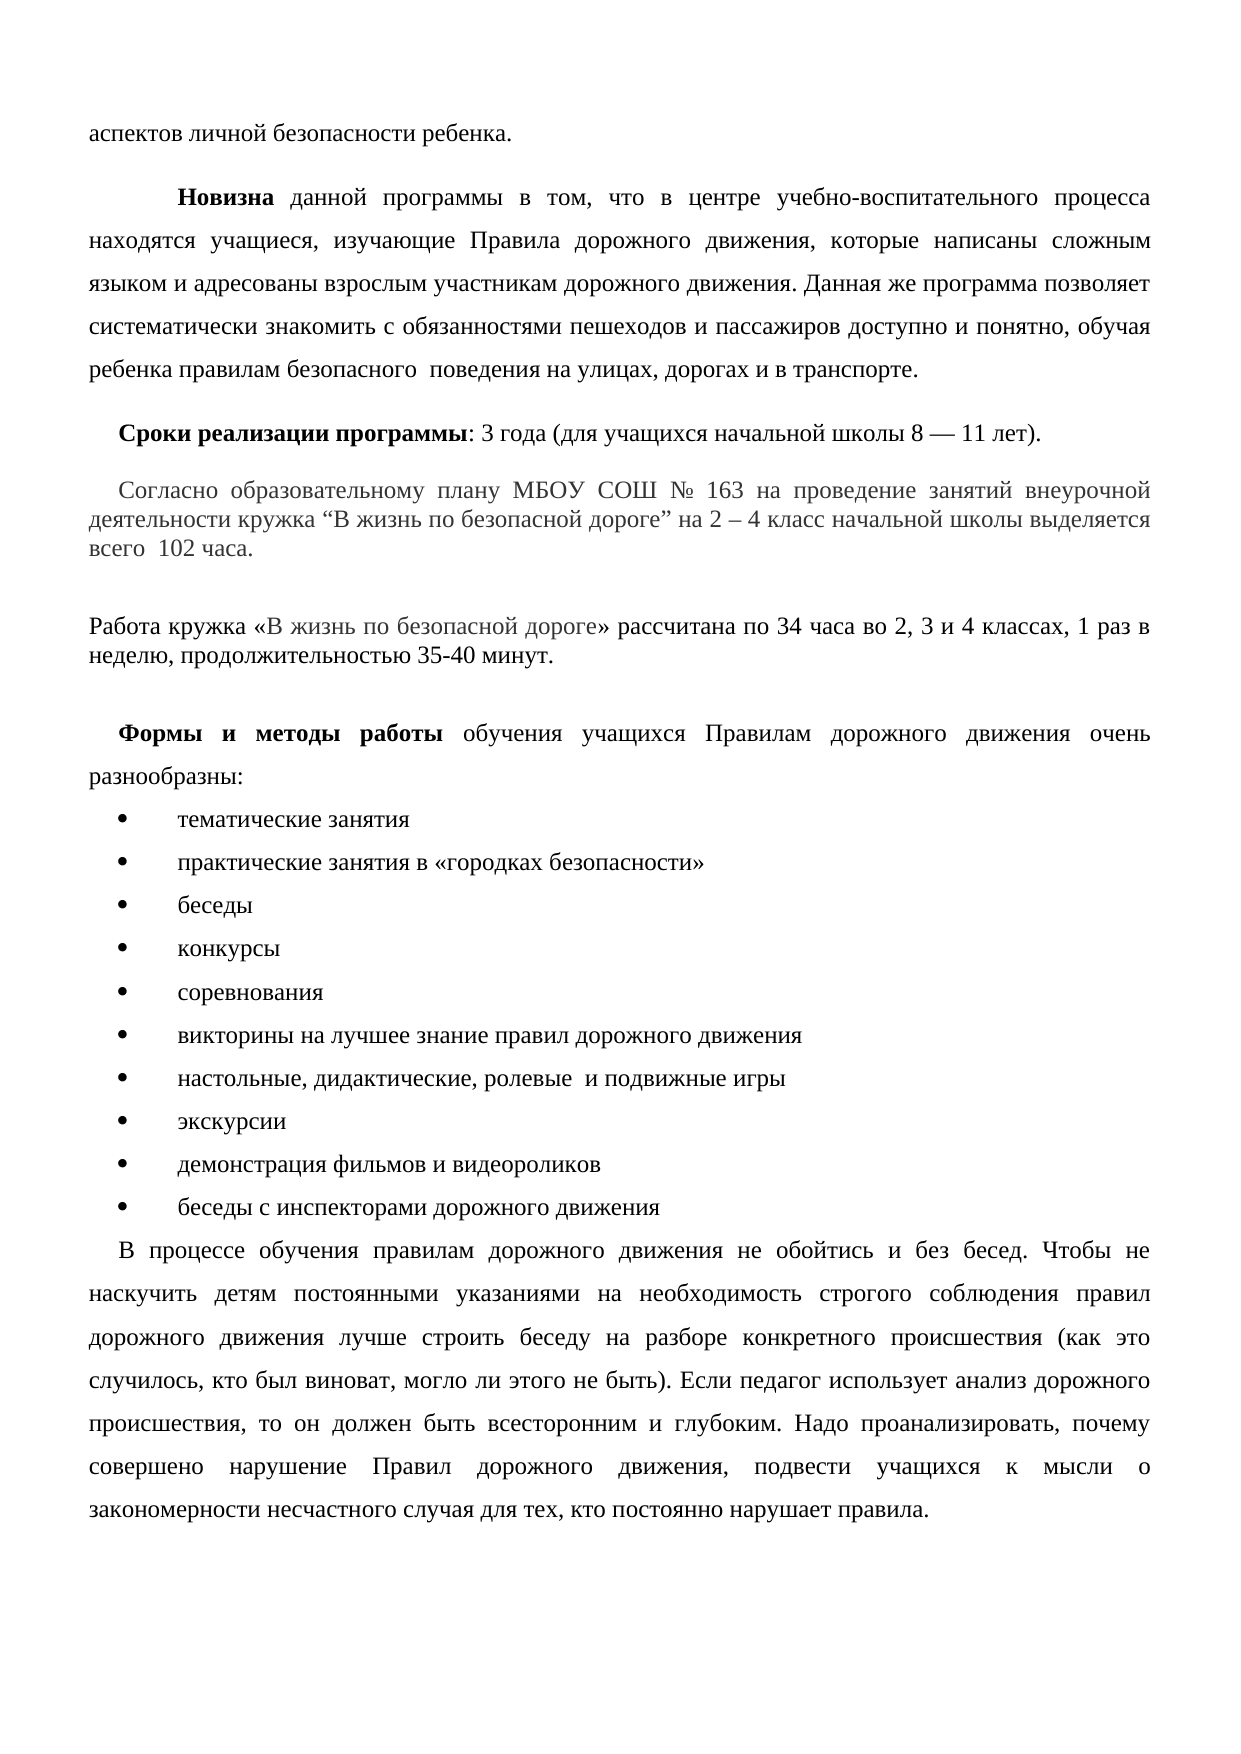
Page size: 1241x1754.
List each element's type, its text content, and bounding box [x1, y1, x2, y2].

text Сроки реализации программы: 3 года (для учащихся начальной школы 8 — 11 лет). [88, 418, 1152, 447]
text Новизна данной программы в том, что в центре учебно-воспитательного процесса находятся учащиеся, изучающие Правила дорожного движения, которые написаны сложным языком и адресованы взрослым участникам дорожного движения. Данная же программа позволяет систематически знакомить с обязанностями пешеходов и пассажиров доступно и понятно, обучая ребенка правилам безопасного поведения на улицах, дорогах и в транспорте. [88, 182, 1152, 383]
list викторины на лучшее знание правил дорожного движения [88, 1020, 1152, 1048]
list беседы [88, 890, 1152, 919]
list демонстрация фильмов и видеороликов [88, 1149, 1152, 1178]
list практические занятия в «городках безопасности» [88, 847, 1152, 876]
list тематические занятия [88, 804, 1152, 833]
list В процессе обучения правилам дорожного движения не обойтись и без бесед. Чтобы не наскучить детям постоянными указаниями на необходимость строгого соблюдения правил дорожного движения лучше строить беседу на разборе конкретного происшествия (как это случилось, кто был виноват, могло ли этого не быть). Если педагог использует анализ дорожного происшествия, то он должен быть всесторонним и глубоким. Надо проанализировать, почему совершено нарушение Правил дорожного движения, подвести учащихся к мысли о закономерности несчастного случая для тех, кто постоянно нарушает правила. [88, 1235, 1152, 1523]
text Согласно образовательному плану МБОУ СОШ № 163 на проведение занятий внеурочной деятельности кружка “В жизнь по безопасной дороге” на 2 – 4 класс начальной школы выделяется всего 102 часа. [88, 476, 1152, 562]
list конкурсы [88, 933, 1152, 962]
text Формы и методы работы обучения учащихся Правилам дорожного движения очень разнообразны: [88, 718, 1152, 790]
list экскурсии [88, 1106, 1152, 1135]
list соревнования [88, 977, 1152, 1005]
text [88, 118, 1152, 147]
list настольные, дидактические, ролевые и подвижные игры [88, 1063, 1152, 1092]
list беседы с инспекторами дорожного движения [88, 1192, 1152, 1221]
text Работа кружка «В жизнь по безопасной дороге» рассчитана по 34 часа во 2, 3 и 4 классах, 1 раз в неделю, продолжительностью 35-40 минут. [88, 582, 1152, 668]
